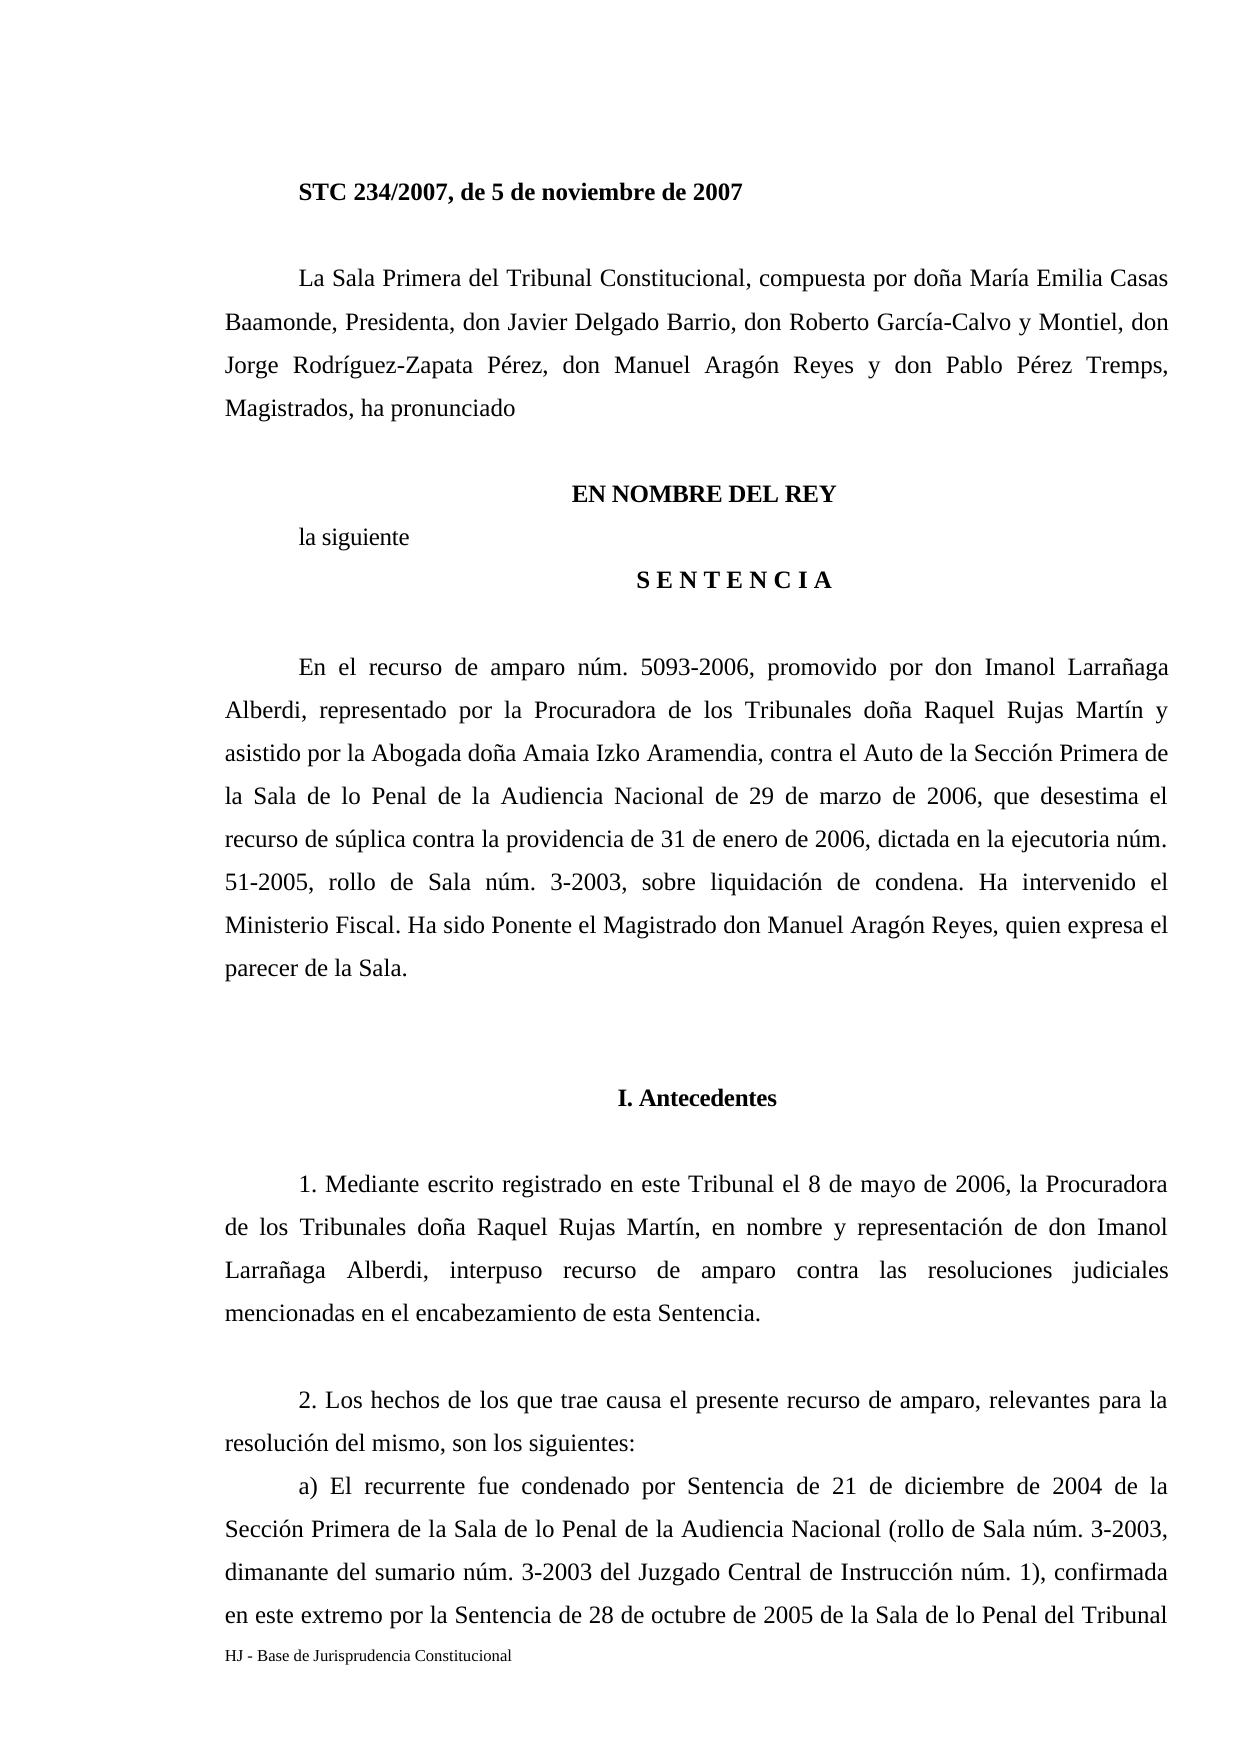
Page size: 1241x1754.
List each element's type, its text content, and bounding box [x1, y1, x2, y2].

text 1. Mediante escrito registrado en este Tribunal el 8 de mayo de 2006, la Procuradora de los Tribunales doña Raquel Rujas Martín, en nombre y representación de don Imanol Larrañaga Alberdi, interpuso recurso de amparo contra las resoluciones judiciales mencionadas en el encabezamiento de esta Sentencia. [224, 1169, 1169, 1327]
text EN NOMBRE DEL REY [224, 479, 1110, 508]
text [224, 1471, 1169, 1629]
text 2. Los hechos de los que trae causa el presente recurso de amparo, relevantes para la resolución del mismo, son los siguientes: [224, 1385, 1169, 1457]
text En el recurso de amparo núm. 5093-2006, promovido por don Imanol Larrañaga Alberdi, representado por la Procuradora de los Tribunales doña Raquel Rujas Martín y asistido por la Abogada doña Amaia Izko Aramendia, contra el Auto de la Sección Primera de la Sala de lo Penal de la Audiencia Nacional de 29 de marzo de 2006, que desestima el recurso de súplica contra la providencia de 31 de enero de 2006, dictada en la ejecutoria núm. 51-2005, rollo de Sala núm. 3-2003, sobre liquidación de condena. Ha intervenido el Ministerio Fiscal. Ha sido Ponente el Magistrado don Manuel Aragón Reyes, quien expresa el parecer de la Sala. [224, 652, 1169, 982]
text La Sala Primera del Tribunal Constitucional, compuesta por doña María Emilia Casas Baamonde, Presidenta, don Javier Delgado Barrio, don Roberto García-Calvo y Montiel, don Jorge Rodríguez-Zapata Pérez, don Manuel Aragón Reyes y don Pablo Pérez Tremps, Magistrados, ha pronunciado [224, 263, 1169, 422]
text S E N T E N C I A [224, 565, 1169, 594]
text la siguiente [224, 522, 1110, 551]
text I. Antecedentes [224, 1083, 1169, 1112]
text STC 234/2007, de 5 de noviembre de 2007 [224, 177, 1169, 206]
